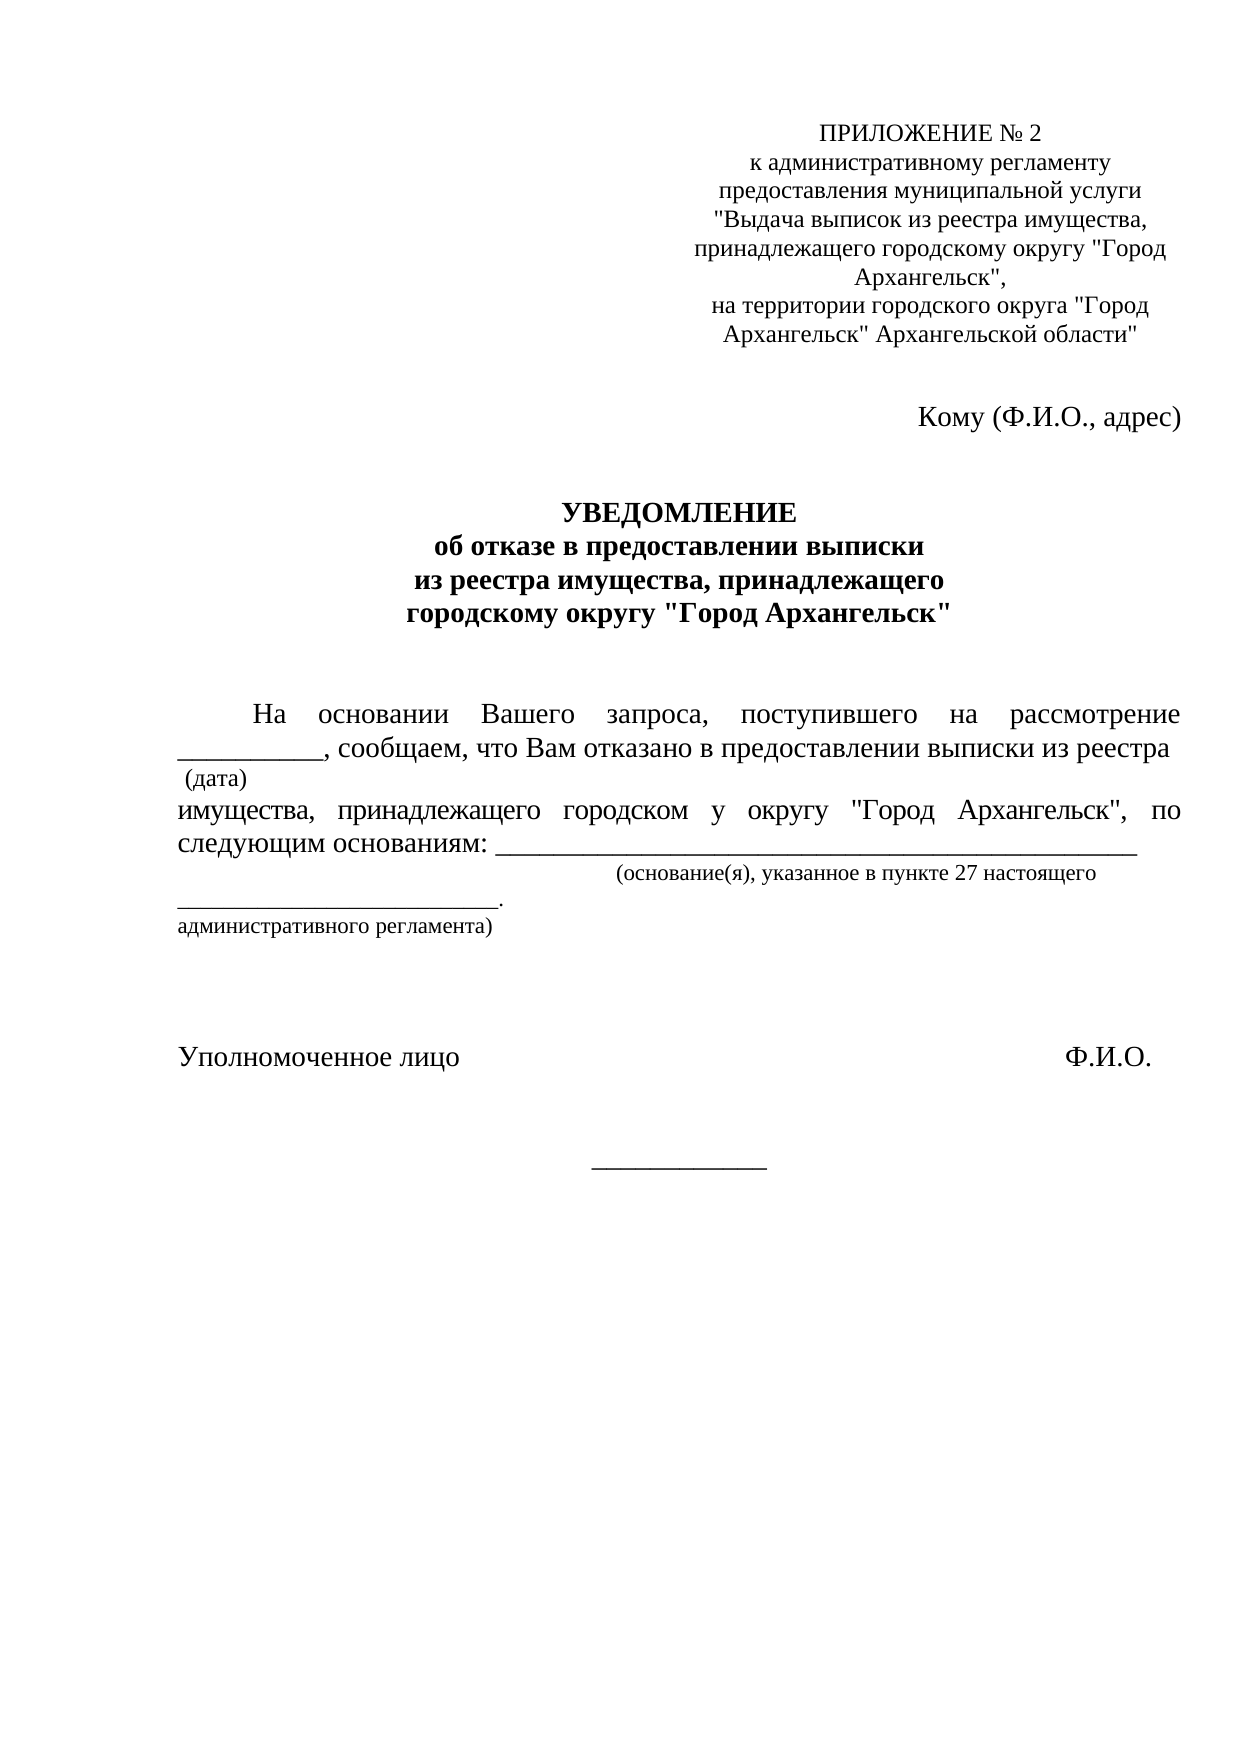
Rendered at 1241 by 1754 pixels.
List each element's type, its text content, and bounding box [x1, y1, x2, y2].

text имущества, принадлежащего городском у округу "Город Архангельск", по следующим основаниям: ____________________________________________ [177, 792, 1181, 859]
text на территории городского округа "Город Архангельск" Архангельской области" [679, 291, 1181, 348]
text "Выдача выписок из реестра имущества, принадлежащего городскому округу "Город Архангельск", [679, 204, 1181, 291]
text предоставления муниципальной услуги [679, 176, 1181, 204]
text ____________ [177, 1139, 1181, 1173]
text об отказе в предоставлении выписки [177, 528, 1181, 562]
text административного регламента) [177, 912, 1181, 938]
text к административному регламенту [679, 147, 1181, 176]
text из реестра имущества, принадлежащего [177, 562, 1181, 596]
text городскому округу "Город Архангельск" [177, 596, 1181, 629]
text (основание(я), указанное в пункте 27 настоящего [532, 859, 1181, 886]
text ПРИЛОЖЕНИЕ № 2 [679, 118, 1181, 147]
text Уполномоченное лицо Ф.И.О. [177, 1039, 1181, 1072]
text ____________________________. [177, 886, 1181, 912]
text УВЕДОМЛЕНИЕ [177, 495, 1181, 528]
text Кому (Ф.И.О., адрес) [177, 399, 1181, 433]
text (дата) [177, 763, 1181, 792]
text На основании Вашего запроса, поступившего на рассмотрение __________, сообщаем, что Вам отказано в предоставлении выписки из реестра [177, 696, 1181, 763]
